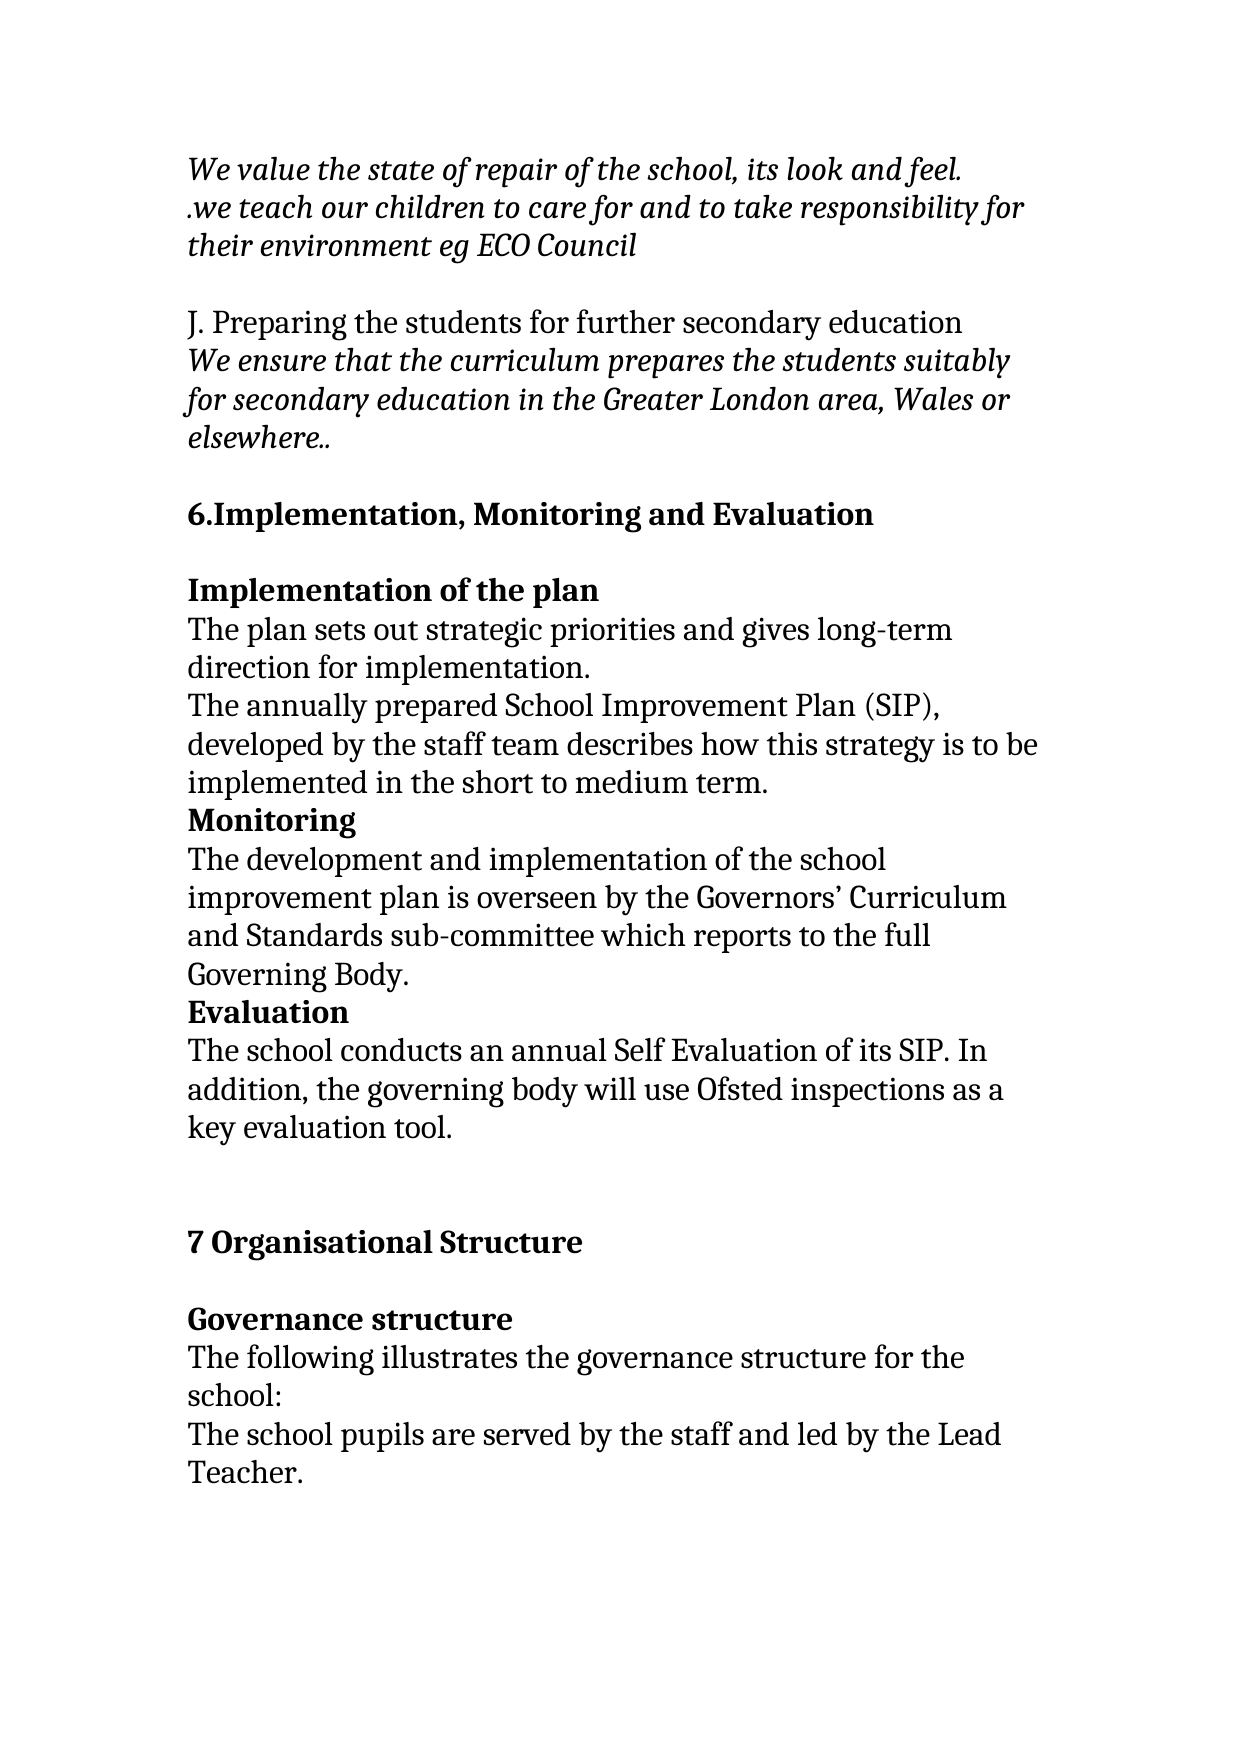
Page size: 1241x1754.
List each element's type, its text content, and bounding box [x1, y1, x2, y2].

text The following illustrates the governance structure for the school: [187, 1338, 1053, 1415]
text .we teach our children to care for and to take responsibility for their environment eg ECO Council [187, 188, 1053, 265]
text Evaluation [187, 993, 1053, 1032]
text The school conducts an annual Self Evaluation of its SIP. In addition, the governing body will use Ofsted inspections as a key evaluation tool. [187, 1032, 1053, 1147]
text Governance structure [187, 1300, 1053, 1338]
text 6.Implementation, Monitoring and Evaluation [187, 495, 1053, 533]
text Implementation of the plan [187, 572, 1053, 610]
text J. Preparing the students for further secondary education [187, 303, 1053, 342]
text Monitoring [187, 802, 1053, 840]
text 7 Organisational Structure [187, 1223, 1053, 1262]
text The school pupils are served by the staff and led by the Lead Teacher. [187, 1415, 1053, 1492]
text The development and implementation of the school improvement plan is overseen by the Governors’ Curriculum and Standards sub-committee which reports to the full Governing Body. [187, 840, 1053, 993]
text The annually prepared School Improvement Plan (SIP), developed by the staff team describes how this strategy is to be implemented in the short to medium term. [187, 687, 1053, 802]
text The plan sets out strategic priorities and gives long-term direction for implementation. [187, 610, 1053, 687]
text We ensure that the curriculum prepares the students suitably for secondary education in the Greater London area, Wales or elsewhere.. [187, 342, 1053, 457]
text We value the state of repair of the school, its look and feel. [187, 150, 1053, 188]
